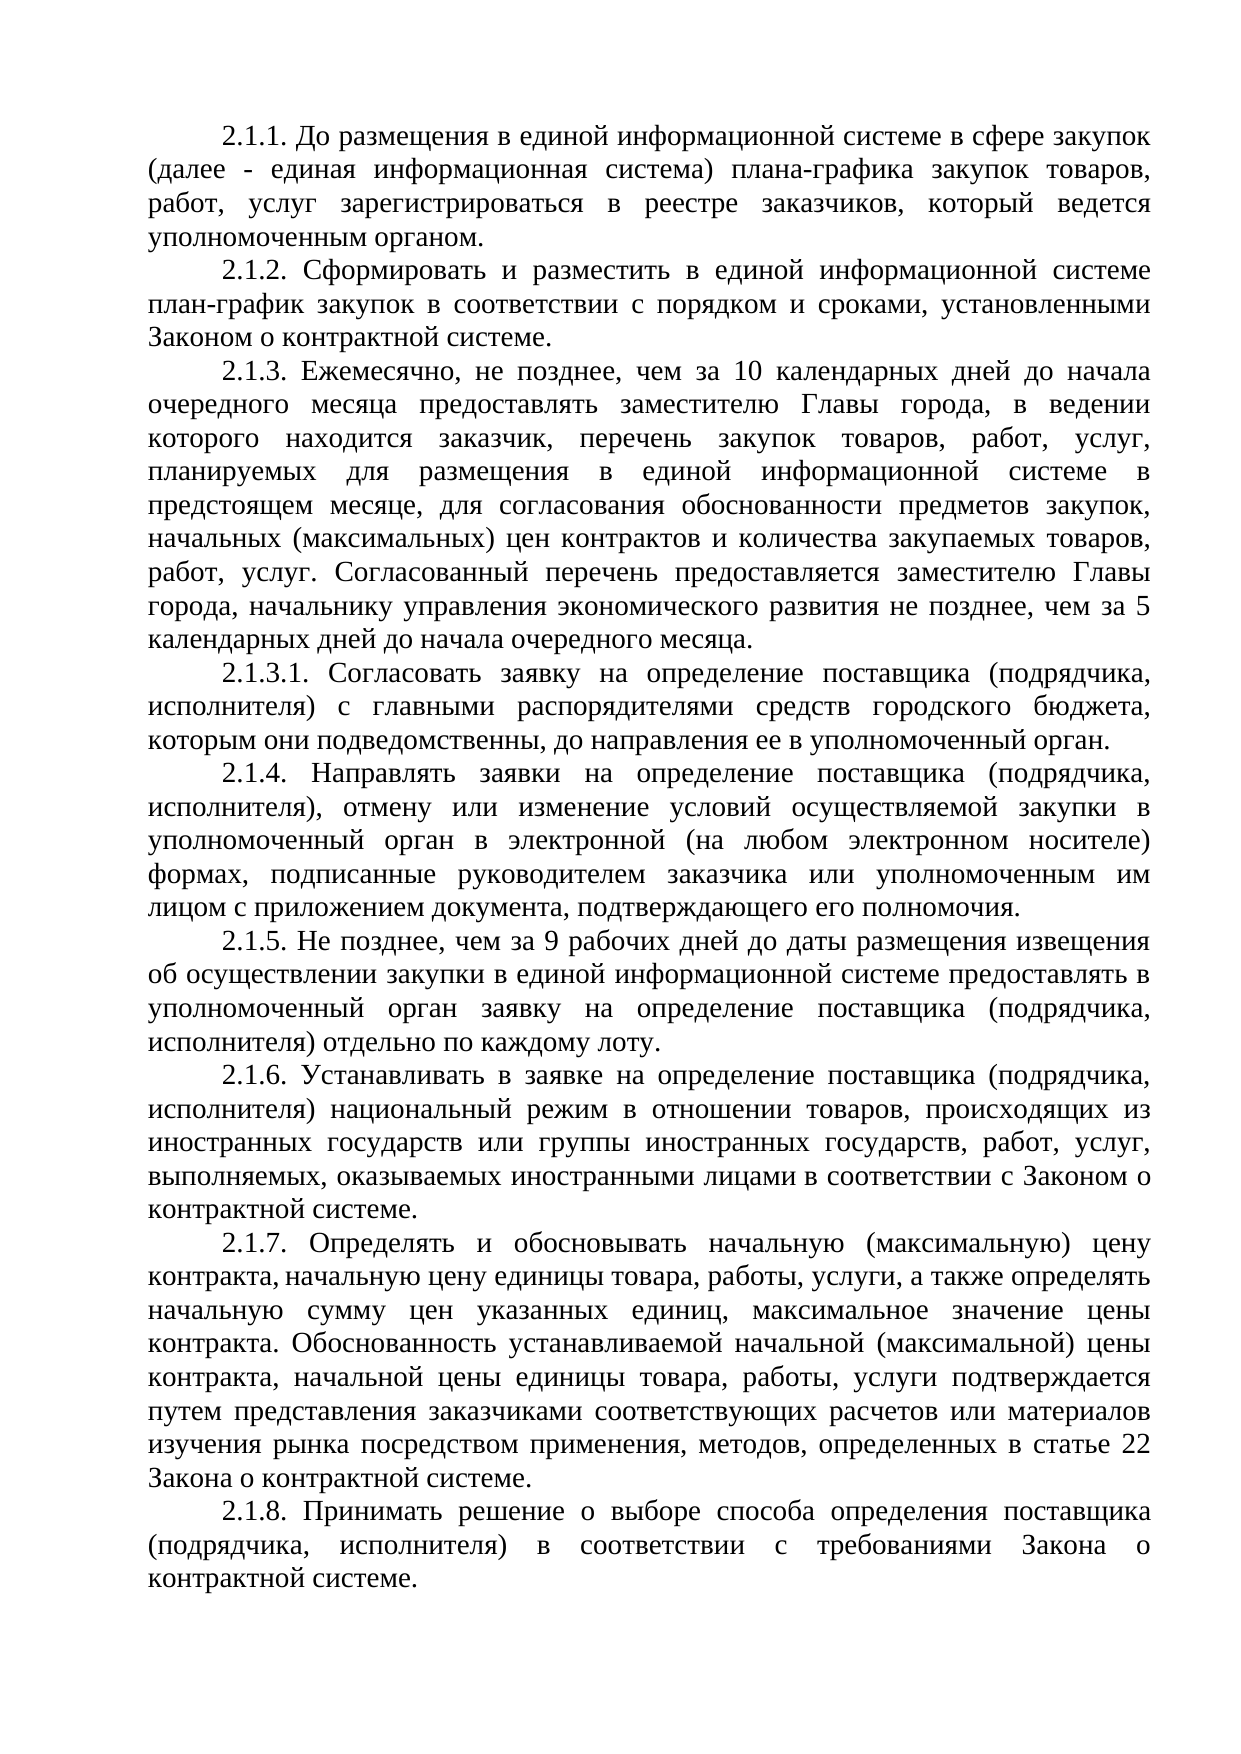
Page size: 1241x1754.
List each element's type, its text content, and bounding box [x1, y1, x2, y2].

text 2.1.3.1. Согласовать заявку на определение поставщика (подрядчика, исполнителя) с главными распорядителями средств городского бюджета, которым они подведомственны, до направления ее в уполномоченный орган. [148, 655, 1152, 755]
text 2.1.7. Определять и обосновывать начальную (максимальную) цену контракта, начальную цену единицы товара, работы, услуги, а также определять начальную сумму цен указанных единиц, максимальное значение цены контракта. Обоснованность устанавливаемой начальной (максимальной) цены контракта, начальной цены единицы товара, работы, услуги подтверждается путем представления заказчиками соответствующих расчетов или материалов изучения рынка посредством применения, методов, определенных в статье 22 Закона о контрактной системе. [148, 1225, 1152, 1493]
text 2.1.4. Направлять заявки на определение поставщика (подрядчика, исполнителя), отмену или изменение условий осуществляемой закупки в уполномоченный орган в электронной (на любом электронном носителе) формах, подписанные руководителем заказчика или уполномоченным им лицом с приложением документа, подтверждающего его полномочия. [148, 755, 1152, 923]
text 2.1.8. Принимать решение о выборе способа определения поставщика (подрядчика, исполнителя) в соответствии с требованиями Закона о контрактной системе. [148, 1493, 1152, 1594]
text 2.1.1. До размещения в единой информационной системе в сфере закупок (далее - единая информационная система) плана-графика закупок товаров, работ, услуг зарегистрироваться в реестре заказчиков, который ведется уполномоченным органом. [148, 118, 1152, 252]
text 2.1.3. Ежемесячно, не позднее, чем за 10 календарных дней до начала очередного месяца предоставлять заместителю Главы города, в ведении которого находится заказчик, перечень закупок товаров, работ, услуг, планируемых для размещения в единой информационной системе в предстоящем месяце, для согласования обоснованности предметов закупок, начальных (максимальных) цен контрактов и количества закупаемых товаров, работ, услуг. Согласованный перечень предоставляется заместителю Главы города, начальнику управления экономического развития не позднее, чем за 5 календарных дней до начала очередного месяца. [148, 353, 1152, 655]
text 2.1.5. Не позднее, чем за 9 рабочих дней до даты размещения извещения об осуществлении закупки в единой информационной системе предоставлять в уполномоченный орган заявку на определение поставщика (подрядчика, исполнителя) отдельно по каждому лоту. [148, 923, 1152, 1057]
text 2.1.2. Сформировать и разместить в единой информационной системе план-график закупок в соответствии с порядком и сроками, установленными Законом о контрактной системе. [148, 252, 1152, 353]
text 2.1.6. Устанавливать в заявке на определение поставщика (подрядчика, исполнителя) национальный режим в отношении товаров, происходящих из иностранных государств или группы иностранных государств, работ, услуг, выполняемых, оказываемых иностранными лицами в соответствии с Законом о контрактной системе. [148, 1057, 1152, 1225]
